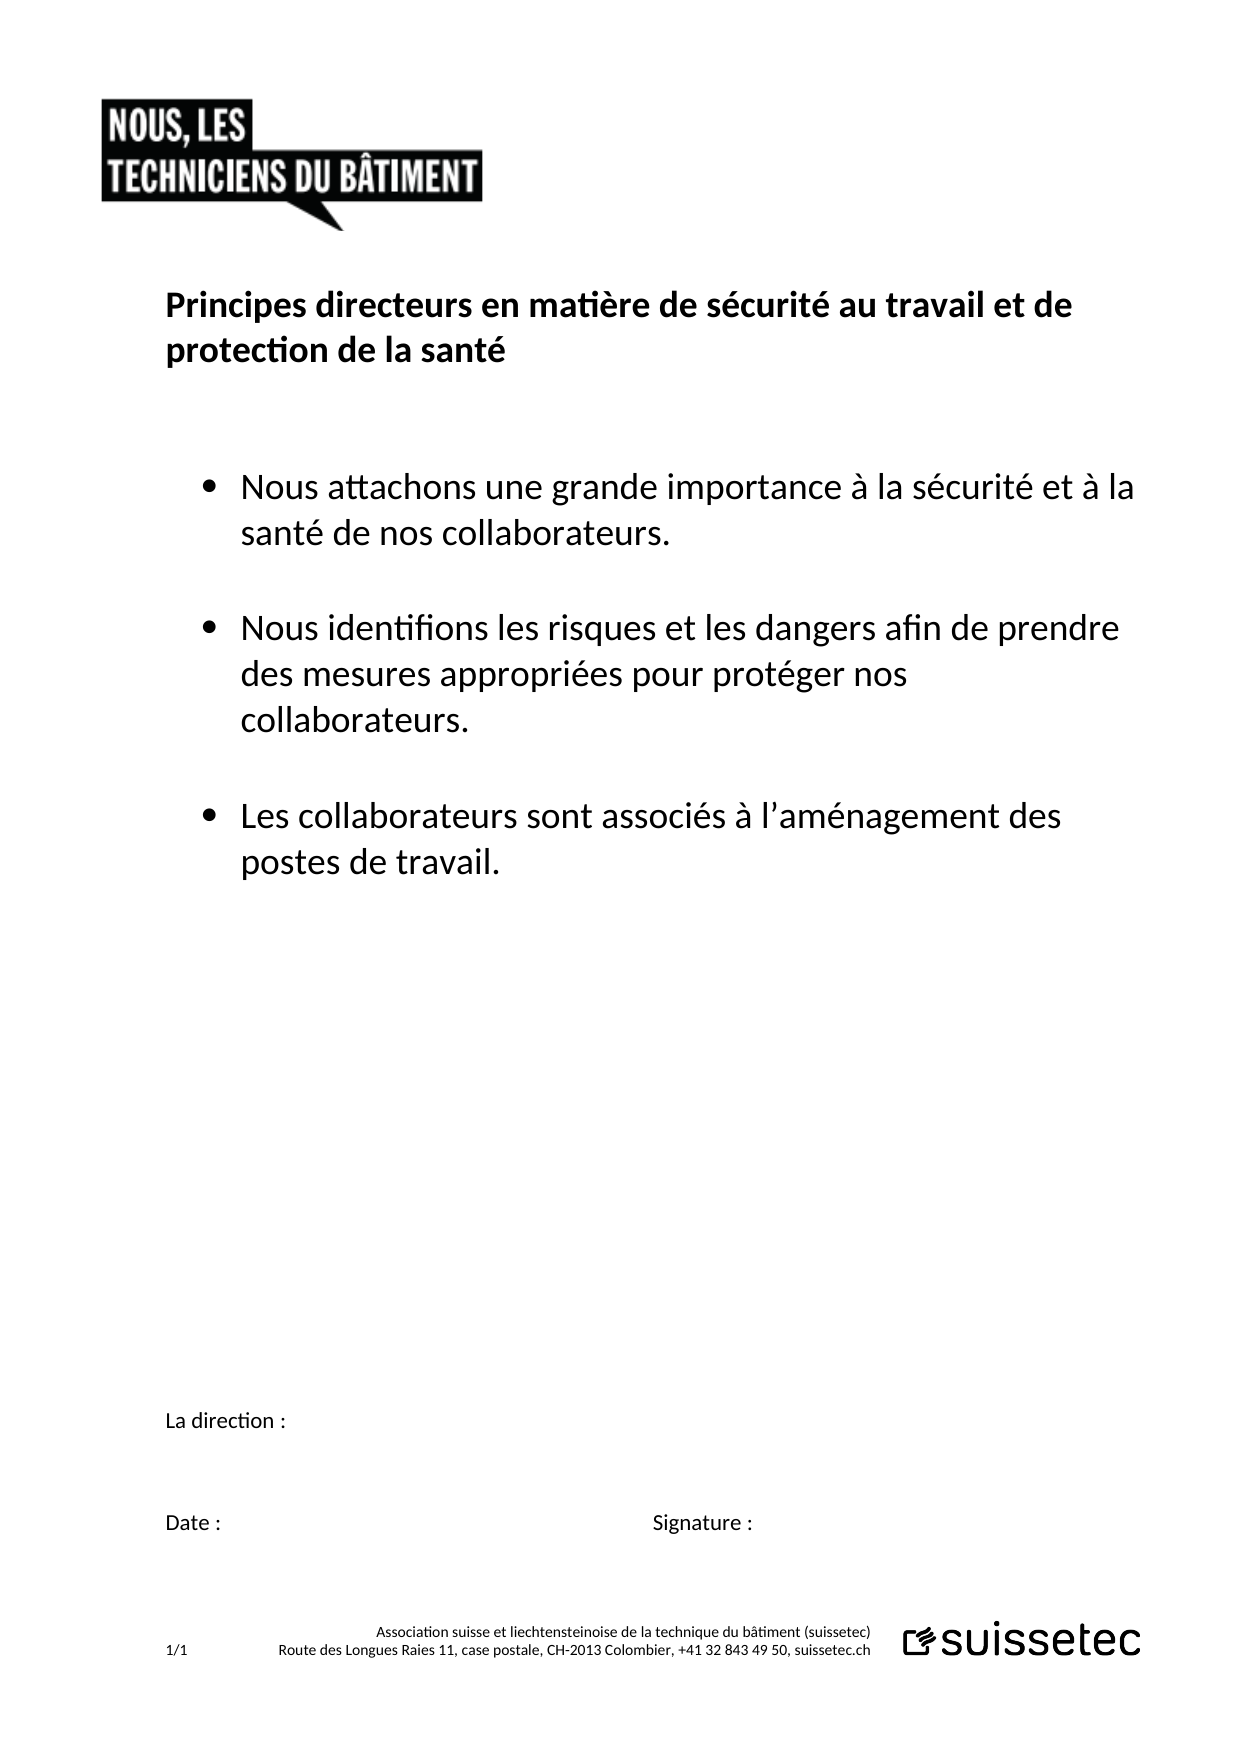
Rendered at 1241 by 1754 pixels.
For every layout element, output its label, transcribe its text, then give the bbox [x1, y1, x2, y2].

list Nous attachons une grande importance à la sécurité et à la santé de nos collaborateurs. [203, 463, 1140, 554]
text Date : Signature : [165, 1508, 1140, 1537]
text La direction : [165, 1406, 1140, 1434]
list Les collaborateurs sont associés à l’aménagement des postes de travail. [203, 792, 1140, 883]
text Principes directeurs en matière de sécurité au travail et de protection de la santé [165, 281, 1140, 372]
list Nous identifions les risques et les dangers afin de prendre des mesures appropriées pour protéger nos collaborateurs. [203, 604, 1140, 742]
picture [902, 1620, 1141, 1656]
